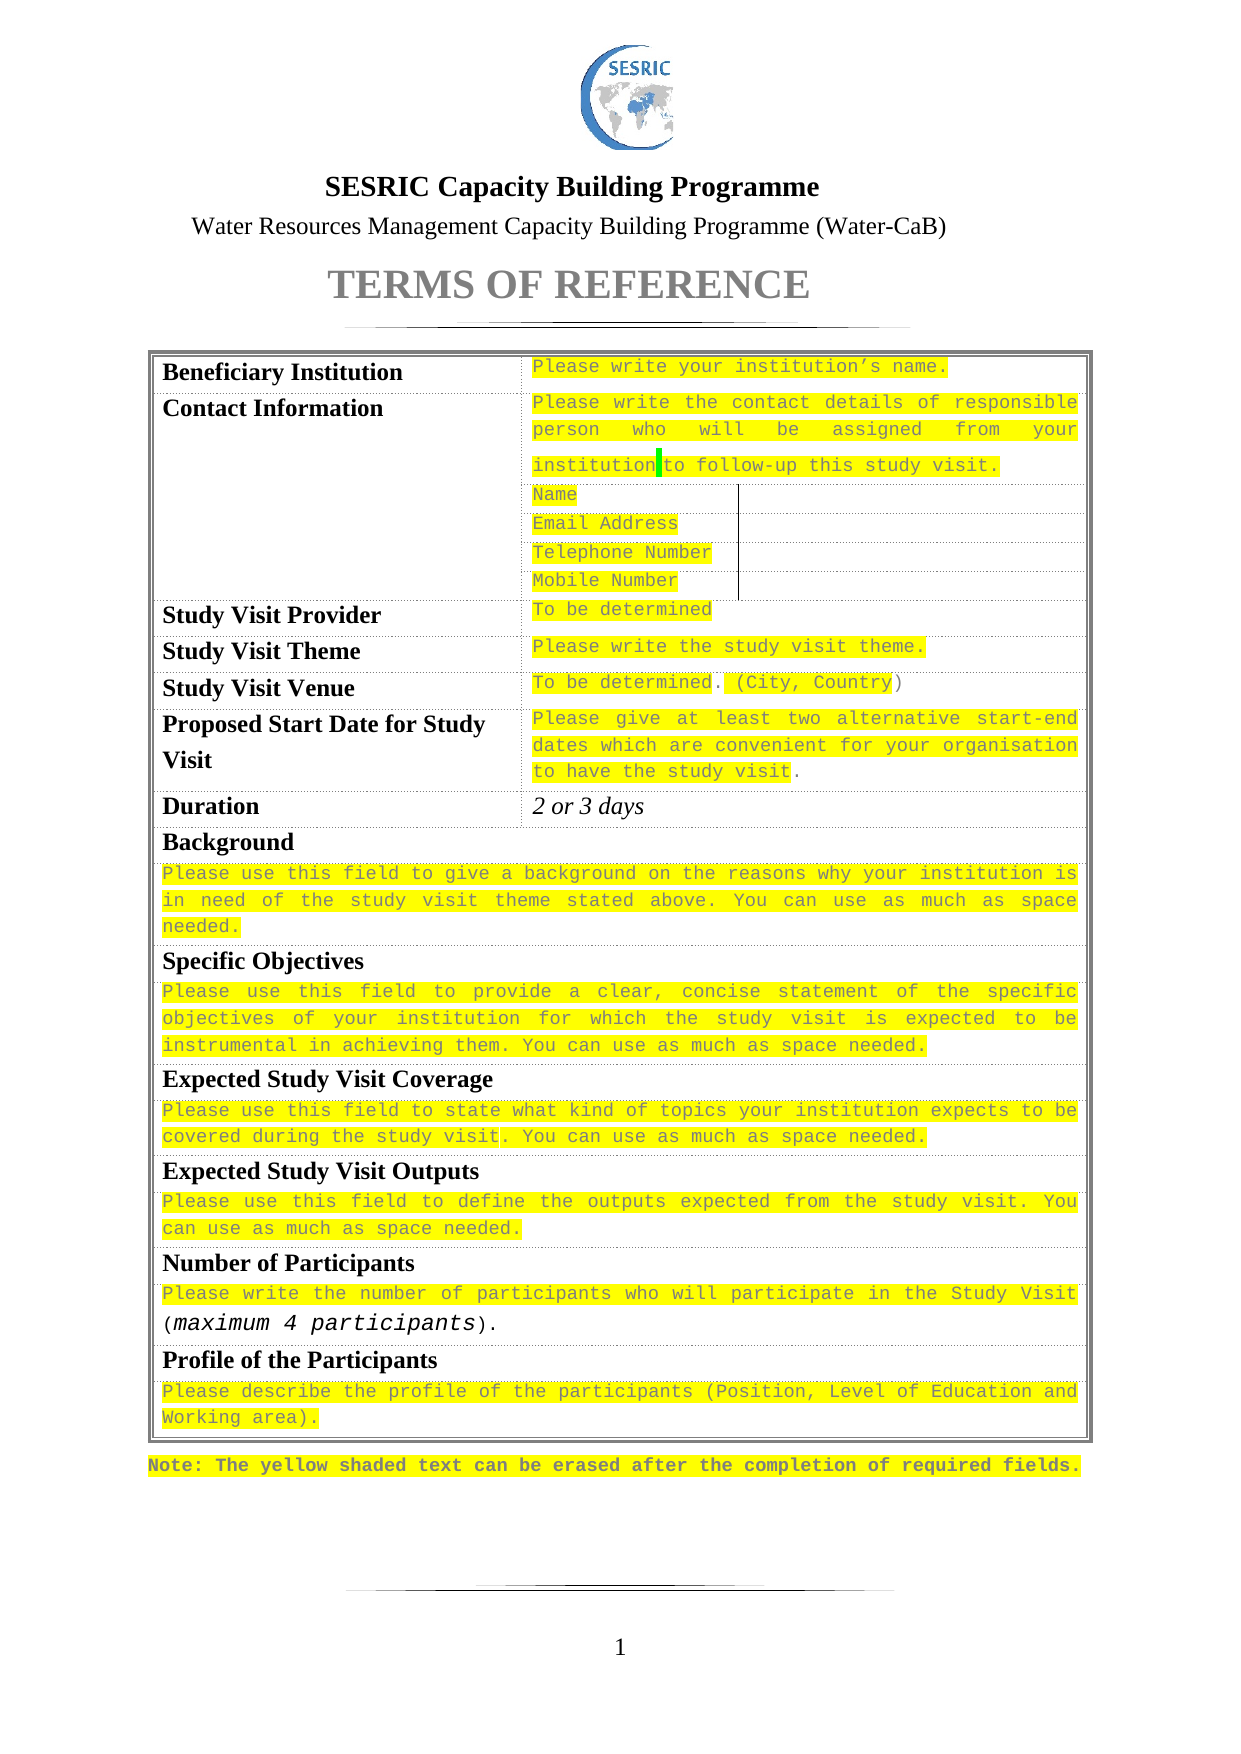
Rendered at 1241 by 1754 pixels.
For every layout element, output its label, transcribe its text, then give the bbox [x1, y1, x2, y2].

table_cell Proposed Start Date for Study Visit [154, 709, 521, 791]
table_cell Please use this field to define the outputs expected from the study visit. You can use as much as space needed. [154, 1192, 1086, 1247]
table_cell Please use this field to give a background on the reasons why your institution is in need of the study visit theme stated above. You can use as much as space needed. [154, 863, 1086, 945]
table_cell [739, 484, 1086, 513]
table_cell Background [154, 827, 1086, 863]
table_cell Expected Study Visit Coverage [154, 1064, 1086, 1100]
table_cell Please describe the profile of the participants (Position, Level of Education and Working area). [154, 1381, 1086, 1437]
table_cell Email Address [521, 513, 738, 542]
table_header Please write your institution’s name. [521, 357, 1086, 392]
table_cell Specific Objectives [154, 945, 1086, 982]
table_cell Please use this field to provide a clear, concise statement of the specific objectives of your institution for which the study visit is expected to be instrumental in achieving them. You can use as much as space needed. [154, 982, 1086, 1064]
table_header Beneficiary Institution [154, 357, 521, 392]
table_cell Telephone Number [521, 542, 738, 571]
table_cell Name [521, 484, 738, 513]
table_cell Expected Study Visit Outputs [154, 1155, 1086, 1192]
table_cell Please write the contact details of responsible person who will be assigned from your institution to follow-up this study visit. [521, 393, 1086, 484]
table_cell Please use this field to state what kind of topics your institution expects to be covered during the study visit. You can use as much as space needed. [154, 1100, 1086, 1155]
table_cell [739, 542, 1086, 571]
table_cell Please write the number of participants who will participate in the Study Visit (maximum 4 participants). [154, 1284, 1086, 1345]
table_cell Mobile Number [521, 571, 738, 599]
table_cell Number of Participants [154, 1247, 1086, 1283]
table_cell Duration [154, 791, 521, 827]
table_cell [739, 571, 1086, 599]
table_cell Please give at least two alternative start-end dates which are convenient for your organisation to have the study visit. [521, 709, 1086, 791]
table_cell Contact Information [154, 393, 521, 599]
table_cell To be determined [521, 600, 1086, 636]
table_cell Please write the study visit theme. [521, 636, 1086, 672]
table_cell Study Visit Venue [154, 672, 521, 709]
table_cell Study Visit Provider [154, 600, 521, 636]
table_cell Profile of the Participants [154, 1345, 1086, 1381]
table_cell 2 or 3 days [521, 791, 1086, 827]
table_cell Study Visit Theme [154, 636, 521, 672]
picture [579, 45, 674, 148]
table_cell To be determined. (City, Country) [521, 672, 1086, 709]
table_cell [739, 513, 1086, 542]
